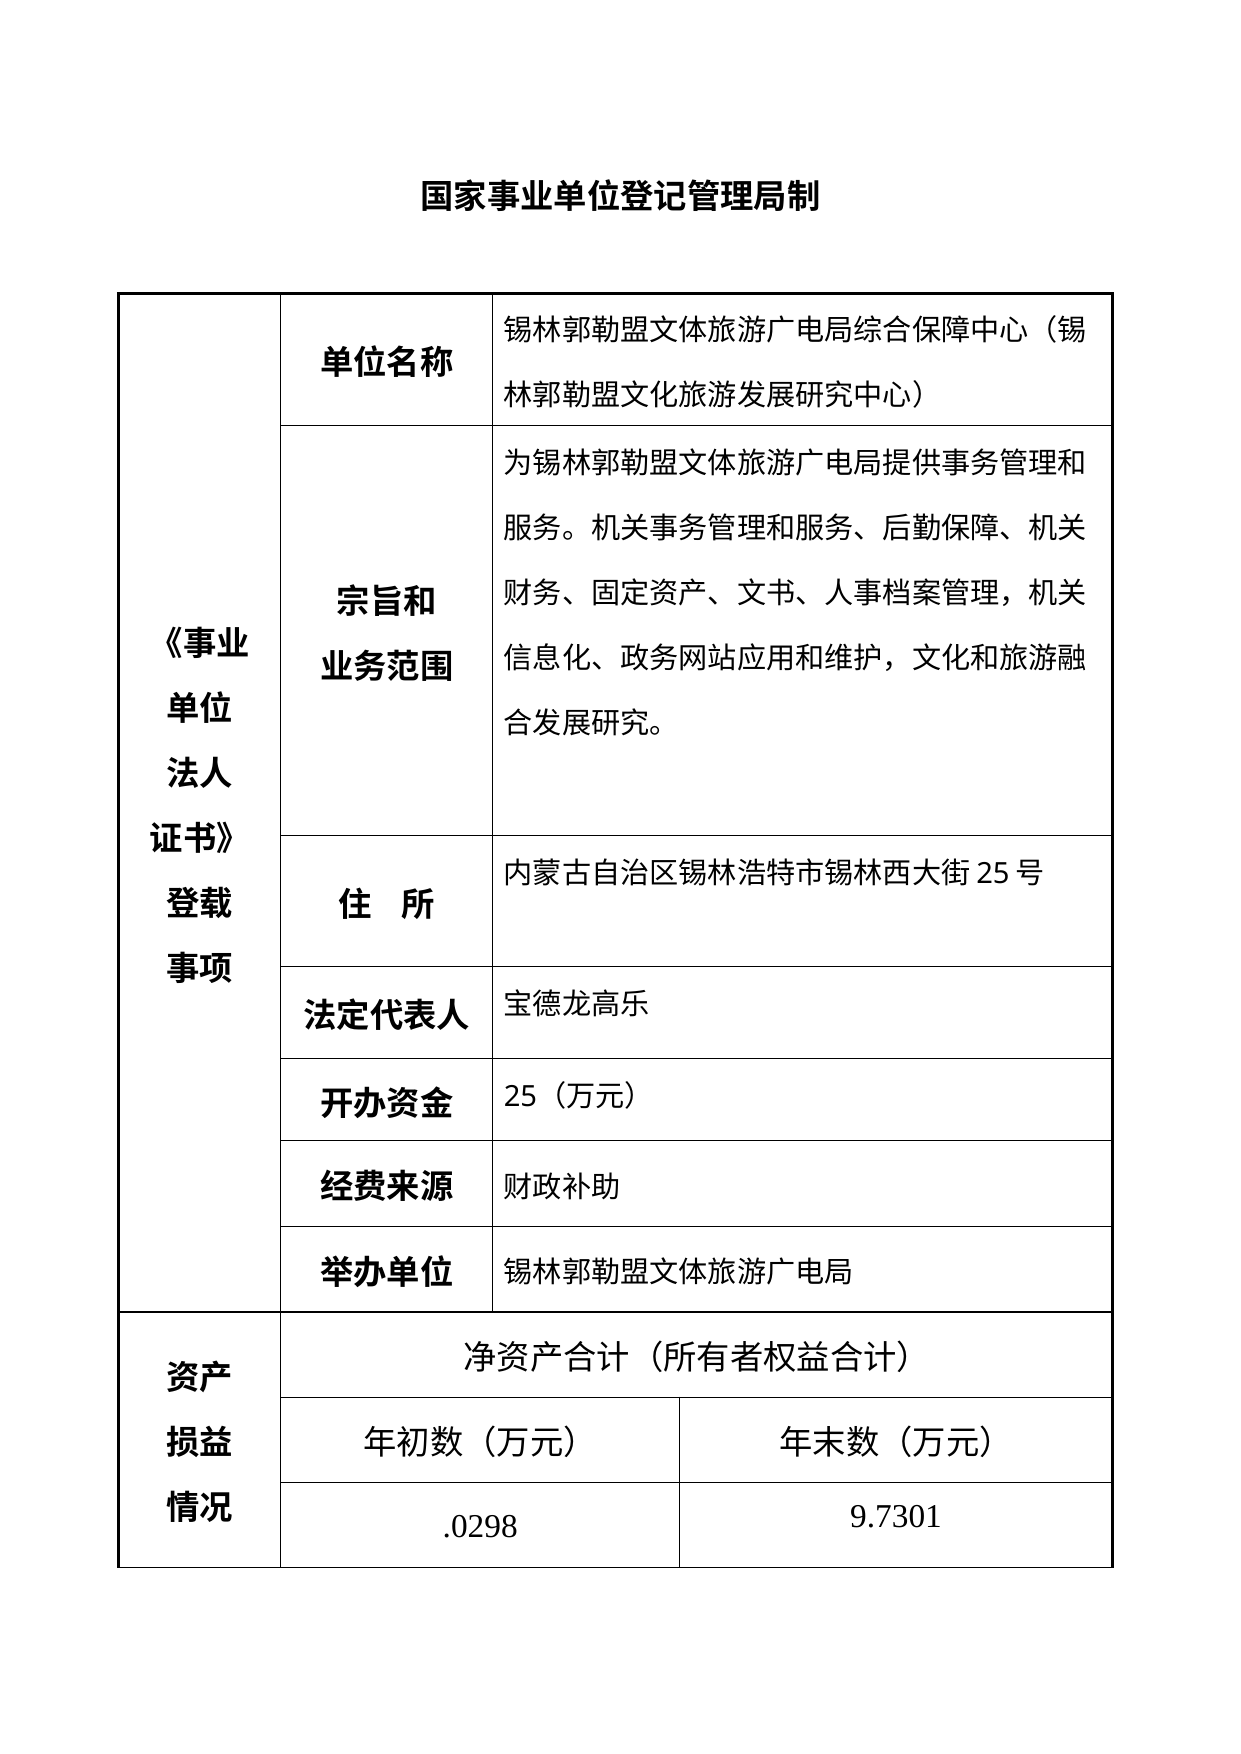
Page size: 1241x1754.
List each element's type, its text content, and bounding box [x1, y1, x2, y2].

table_header 《事业 单位 法人 证书》 登载 事项 [120, 295, 280, 1311]
table_cell 经费来源 [281, 1141, 492, 1226]
table_cell 资产 损益 情况 [120, 1313, 280, 1567]
table_cell 锡林郭勒盟文体旅游广电局 [493, 1227, 1111, 1311]
table_cell 年初数（万元） [281, 1398, 679, 1482]
table_header 单位名称 [281, 295, 492, 425]
table_header 锡林郭勒盟文体旅游广电局综合保障中心（锡林郭勒盟文化旅游发展研究中心） [493, 295, 1111, 425]
table_cell 开办资金 [281, 1059, 492, 1140]
table_cell 年末数（万元） [680, 1398, 1111, 1482]
table_cell 住 所 [281, 836, 492, 966]
table_cell .0298 [281, 1483, 679, 1567]
table_cell 内蒙古自治区锡林浩特市锡林西大街25号 [493, 836, 1111, 966]
table_cell 净资产合计（所有者权益合计） [281, 1313, 1111, 1397]
table_cell 为锡林郭勒盟文体旅游广电局提供事务管理和服务。机关事务管理和服务、后勤保障、机关财务、固定资产、文书、人事档案管理，机关信息化、政务网站应用和维护，文化和旅游融合发展研究。 [493, 426, 1111, 835]
table_cell 财政补助 [493, 1141, 1111, 1226]
table_cell 9.7301 [680, 1483, 1111, 1567]
text 国家事业单位登记管理局制 [118, 162, 1122, 227]
table_cell 宗旨和 业务范围 [281, 426, 492, 835]
table_cell 宝德龙高乐 [493, 967, 1111, 1058]
table_cell 法定代表人 [281, 967, 492, 1058]
table_cell 25（万元） [493, 1059, 1111, 1140]
table_cell 举办单位 [281, 1227, 492, 1311]
